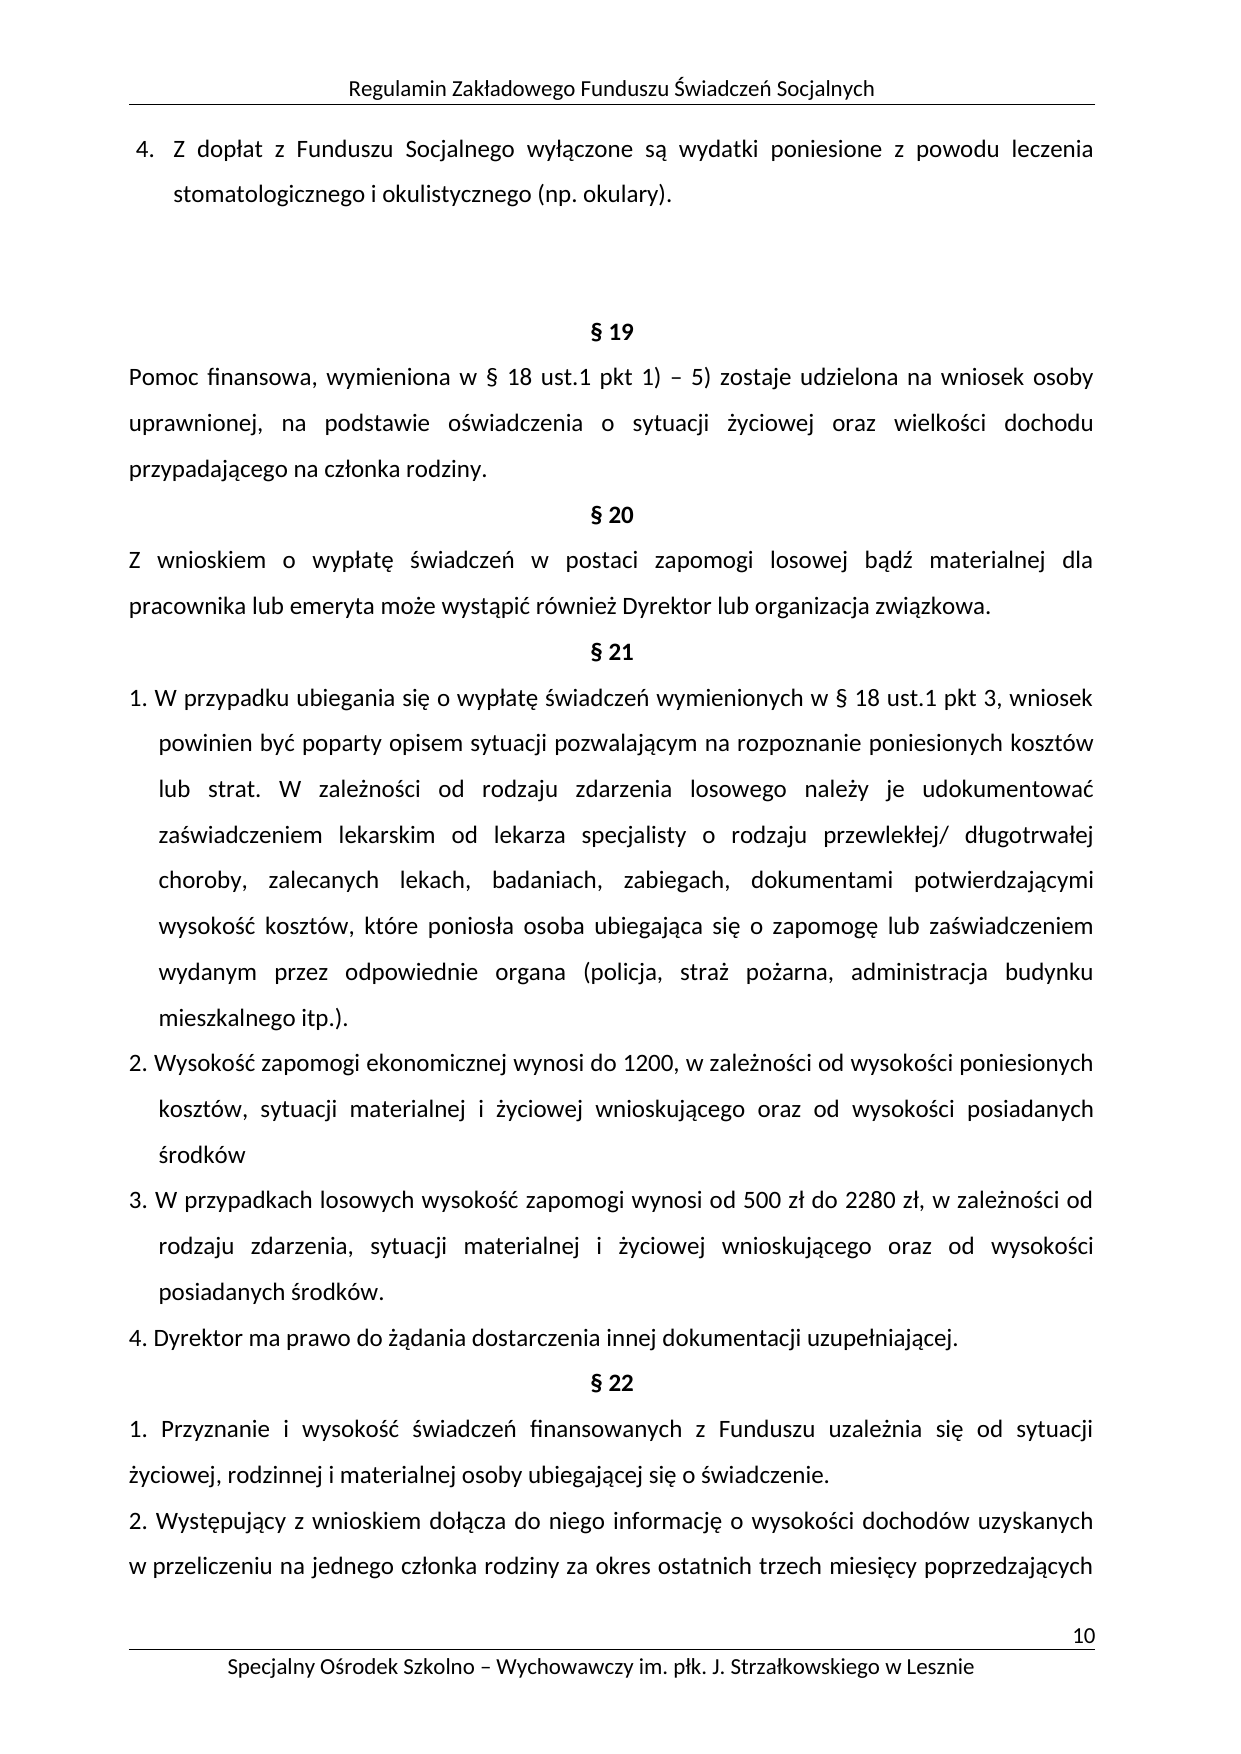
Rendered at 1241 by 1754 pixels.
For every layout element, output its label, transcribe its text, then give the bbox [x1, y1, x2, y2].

text Z wnioskiem o wypłatę świadczeń w postaci zapomogi losowej bądź materialnej dla pracownika lub emeryta może wystąpić również Dyrektor lub organizacja związkowa. [129, 544, 1095, 621]
text 4. Dyrektor ma prawo do żądania dostarczenia innej dokumentacji uzupełniającej. [129, 1322, 1095, 1352]
text § 19 [129, 316, 1095, 346]
text § 20 [129, 499, 1095, 529]
text § 21 [129, 636, 1095, 666]
text 3. W przypadkach losowych wysokość zapomogi wynosi od 500 zł do 2280 zł, w zależności od rodzaju zdarzenia, sytuacji materialnej i życiowej wnioskującego oraz od wysokości posiadanych środków. [129, 1185, 1095, 1307]
text § 22 [129, 1368, 1095, 1398]
text Pomoc finansowa, wymieniona w § 18 ust.1 pkt 1) – 5) zostaje udzielona na wniosek osoby uprawnionej, na podstawie oświadczenia o sytuacji życiowej oraz wielkości dochodu przypadającego na członka rodziny. [129, 362, 1095, 483]
text 1. Przyznanie i wysokość świadczeń finansowanych z Funduszu uzależnia się od sytuacji życiowej, rodzinnej i materialnej osoby ubiegającej się o świadczenie. [129, 1413, 1095, 1489]
list Z dopłat z Funduszu Socjalnego wyłączone są wydatki poniesione z powodu leczenia stomatologicznego i okulistycznego (np. okulary). [136, 133, 1095, 209]
text 1. W przypadku ubiegania się o wypłatę świadczeń wymienionych w § 18 ust.1 pkt 3, wniosek powinien być poparty opisem sytuacji pozwalającym na rozpoznanie poniesionych kosztów lub strat. W zależności od rodzaju zdarzenia losowego należy je udokumentować zaświadczeniem lekarskim od lekarza specjalisty o rodzaju przewlekłej/ długotrwałej choroby, zalecanych lekach, badaniach, zabiegach, dokumentami potwierdzającymi wysokość kosztów, które poniosła osoba ubiegająca się o zapomogę lub zaświadczeniem wydanym przez odpowiednie organa (policja, straż pożarna, administracja budynku mieszkalnego itp.). [129, 682, 1095, 1032]
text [129, 1505, 1095, 1581]
text 2. Wysokość zapomogi ekonomicznej wynosi do 1200, w zależności od wysokości poniesionych kosztów, sytuacji materialnej i życiowej wnioskującego oraz od wysokości posiadanych środków [129, 1047, 1095, 1169]
